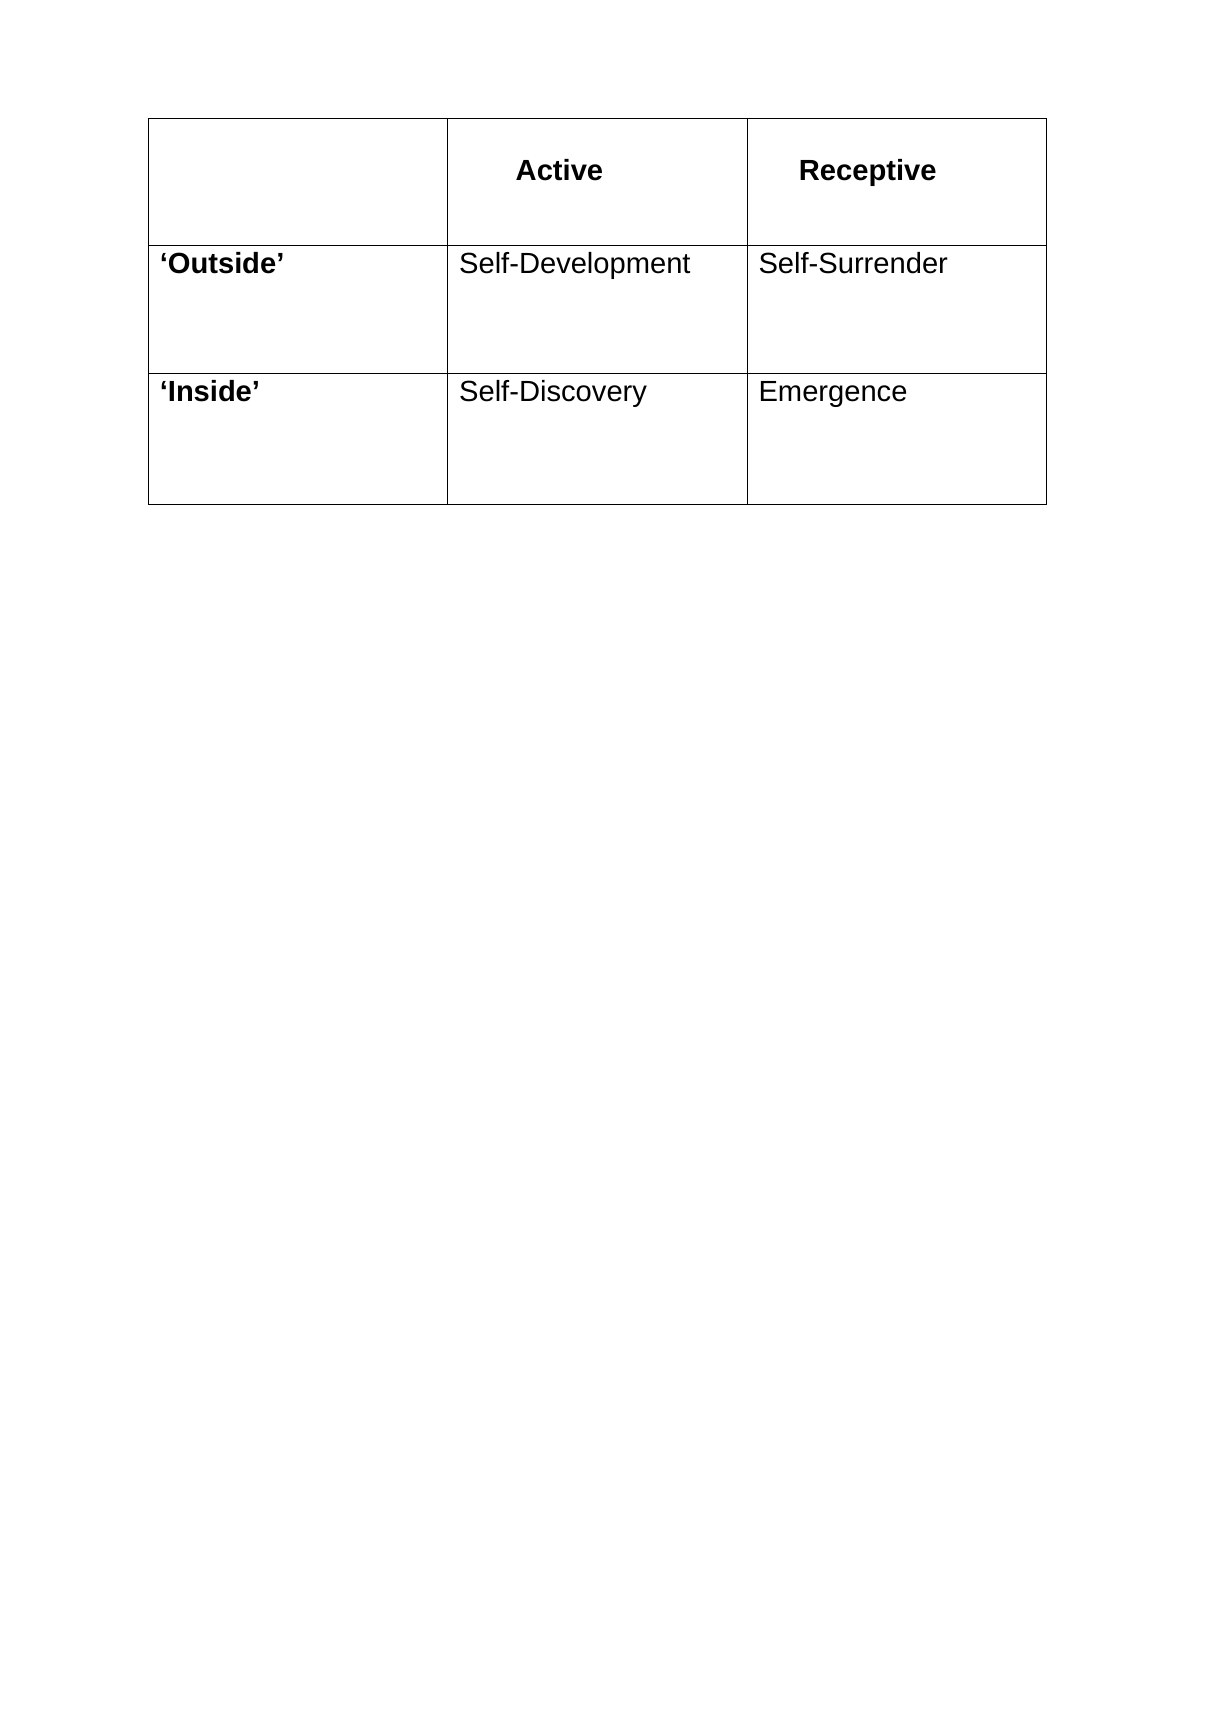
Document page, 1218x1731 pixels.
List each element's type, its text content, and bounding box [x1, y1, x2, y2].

table_cell Emergence [748, 374, 1046, 504]
table_cell Self-Surrender [748, 246, 1046, 372]
table_cell Self-Development [448, 246, 747, 372]
table_header Active [448, 119, 747, 245]
table_header Receptive [748, 119, 1046, 245]
table_header [149, 119, 447, 245]
table_cell ‘Outside’ [149, 246, 447, 372]
table_cell Self-Discovery [448, 374, 747, 504]
table_cell ‘Inside’ [149, 374, 447, 504]
